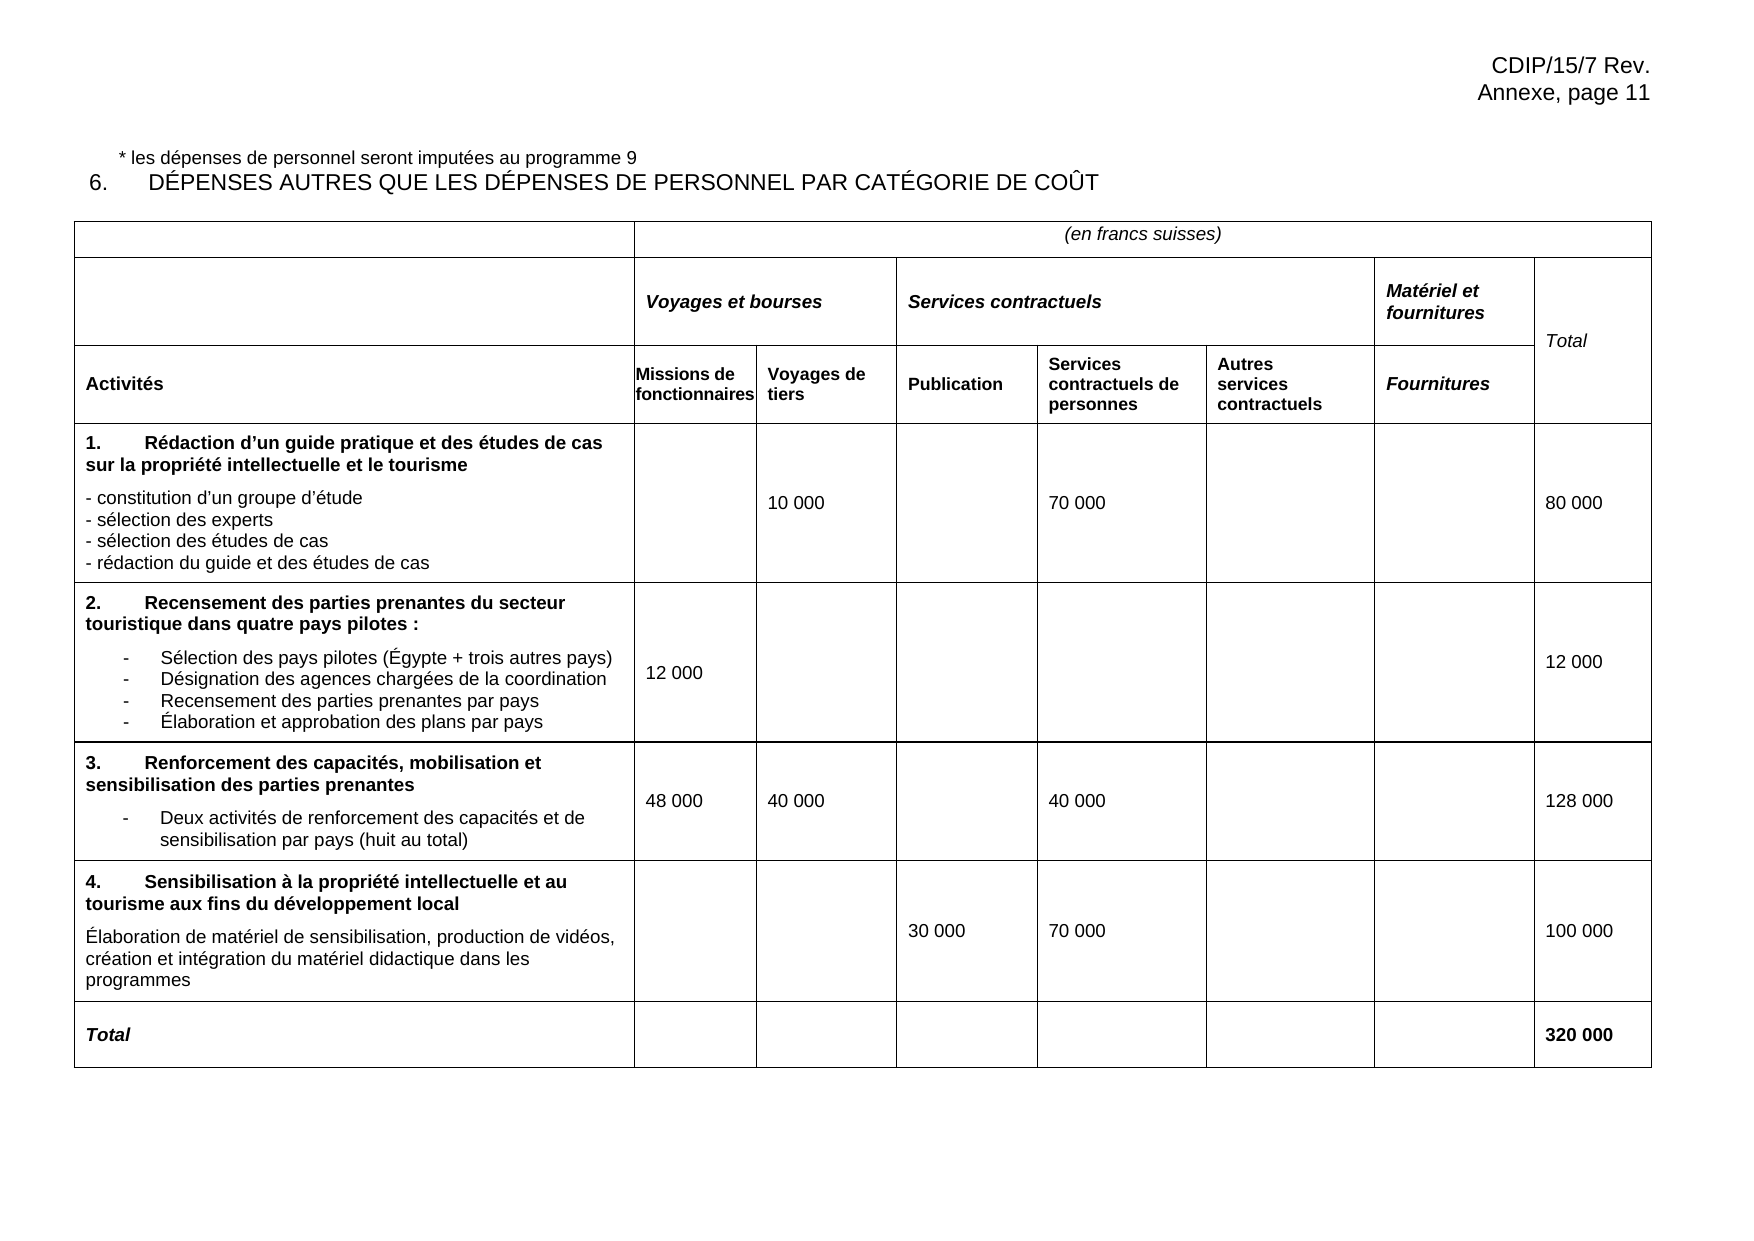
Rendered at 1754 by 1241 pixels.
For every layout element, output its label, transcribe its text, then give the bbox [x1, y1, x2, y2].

table_cell 12 000 [635, 583, 756, 741]
table_cell [635, 1002, 756, 1067]
table_cell [1375, 743, 1534, 859]
table_cell Activités [75, 346, 634, 422]
table_cell [757, 1002, 896, 1067]
table_cell Voyages et bourses [635, 258, 896, 344]
table_cell 30 000 [897, 861, 1037, 1001]
table_cell Voyages de tiers [757, 346, 896, 422]
table_header [75, 222, 634, 257]
table_cell [757, 583, 896, 741]
table_cell [1038, 1002, 1206, 1067]
table_cell [1207, 861, 1374, 1001]
table_cell 48 000 [635, 743, 756, 859]
table_cell [897, 583, 1037, 741]
table_cell Rédaction d’un guide pratique et des études de cas sur la propriété intellectuelle et le tourisme - constitution d’un groupe d’étude - sélection des experts - sélection des études de cas - rédaction du guide et des études de cas [75, 424, 634, 582]
table_cell 4. Sensibilisation à la propriété intellectuelle et au tourisme aux fins du développement local Élaboration de matériel de sensibilisation, production de vidéos, création et intégration du matériel didactique dans les programmes [75, 861, 634, 1001]
table_header (en francs suisses) [635, 222, 1651, 257]
table_cell 12 000 [1535, 583, 1651, 741]
table_cell Autres services contractuels [1207, 346, 1374, 422]
table_cell [635, 424, 756, 582]
table_cell Services contractuels de personnes [1038, 346, 1206, 422]
table_cell Total [1535, 258, 1651, 422]
table_cell Publication [897, 346, 1037, 422]
table_cell 40 000 [757, 743, 896, 859]
table_cell [1375, 583, 1534, 741]
table_cell Matériel et fournitures [1375, 258, 1534, 344]
table_cell Missions de fonctionnaires [635, 346, 756, 422]
table_cell 80 000 [1535, 424, 1651, 582]
table_cell 2. Recensement des parties prenantes du secteur touristique dans quatre pays pilotes : Sélection des pays pilotes (Égypte + trois autres pays) Désignation des agences chargées de la coordination Recensement des parties prenantes par pays Élaboration et approbation des plans par pays [75, 583, 634, 741]
table_cell [1207, 1002, 1374, 1067]
table_cell [1375, 861, 1534, 1001]
table_cell 10 000 [757, 424, 896, 582]
table_cell [1207, 583, 1374, 741]
table_cell [75, 258, 634, 344]
table_cell Services contractuels [897, 258, 1374, 344]
table_cell [897, 1002, 1037, 1067]
text 6. DÉPENSES AUTRES QUE LES DÉPENSES DE PERSONNEL PAR CATÉGORIE DE COÛT [89, 168, 1650, 195]
table_cell 70 000 [1038, 861, 1206, 1001]
table_cell 3. Renforcement des capacités, mobilisation et sensibilisation des parties prenantes - Deux activités de renforcement des capacités et de sensibilisation par pays (huit au total) [75, 743, 634, 859]
table_cell 320 000 [1535, 1002, 1651, 1067]
table_cell 70 000 [1038, 424, 1206, 582]
table_cell 100 000 [1535, 861, 1651, 1001]
table_cell Fournitures [1375, 346, 1534, 422]
table_cell [1375, 1002, 1534, 1067]
table_cell [897, 424, 1037, 582]
table_cell [635, 861, 756, 1001]
table_cell [897, 743, 1037, 859]
table_cell [1207, 743, 1374, 859]
text * les dépenses de personnel seront imputées au programme 9 [118, 147, 1650, 168]
table_cell 128 000 [1535, 743, 1651, 859]
table_cell [1207, 424, 1374, 582]
table_cell 40 000 [1038, 743, 1206, 859]
table_cell [757, 861, 896, 1001]
table_cell [1375, 424, 1534, 582]
table_cell [1038, 583, 1206, 741]
table_cell Total [75, 1002, 634, 1067]
